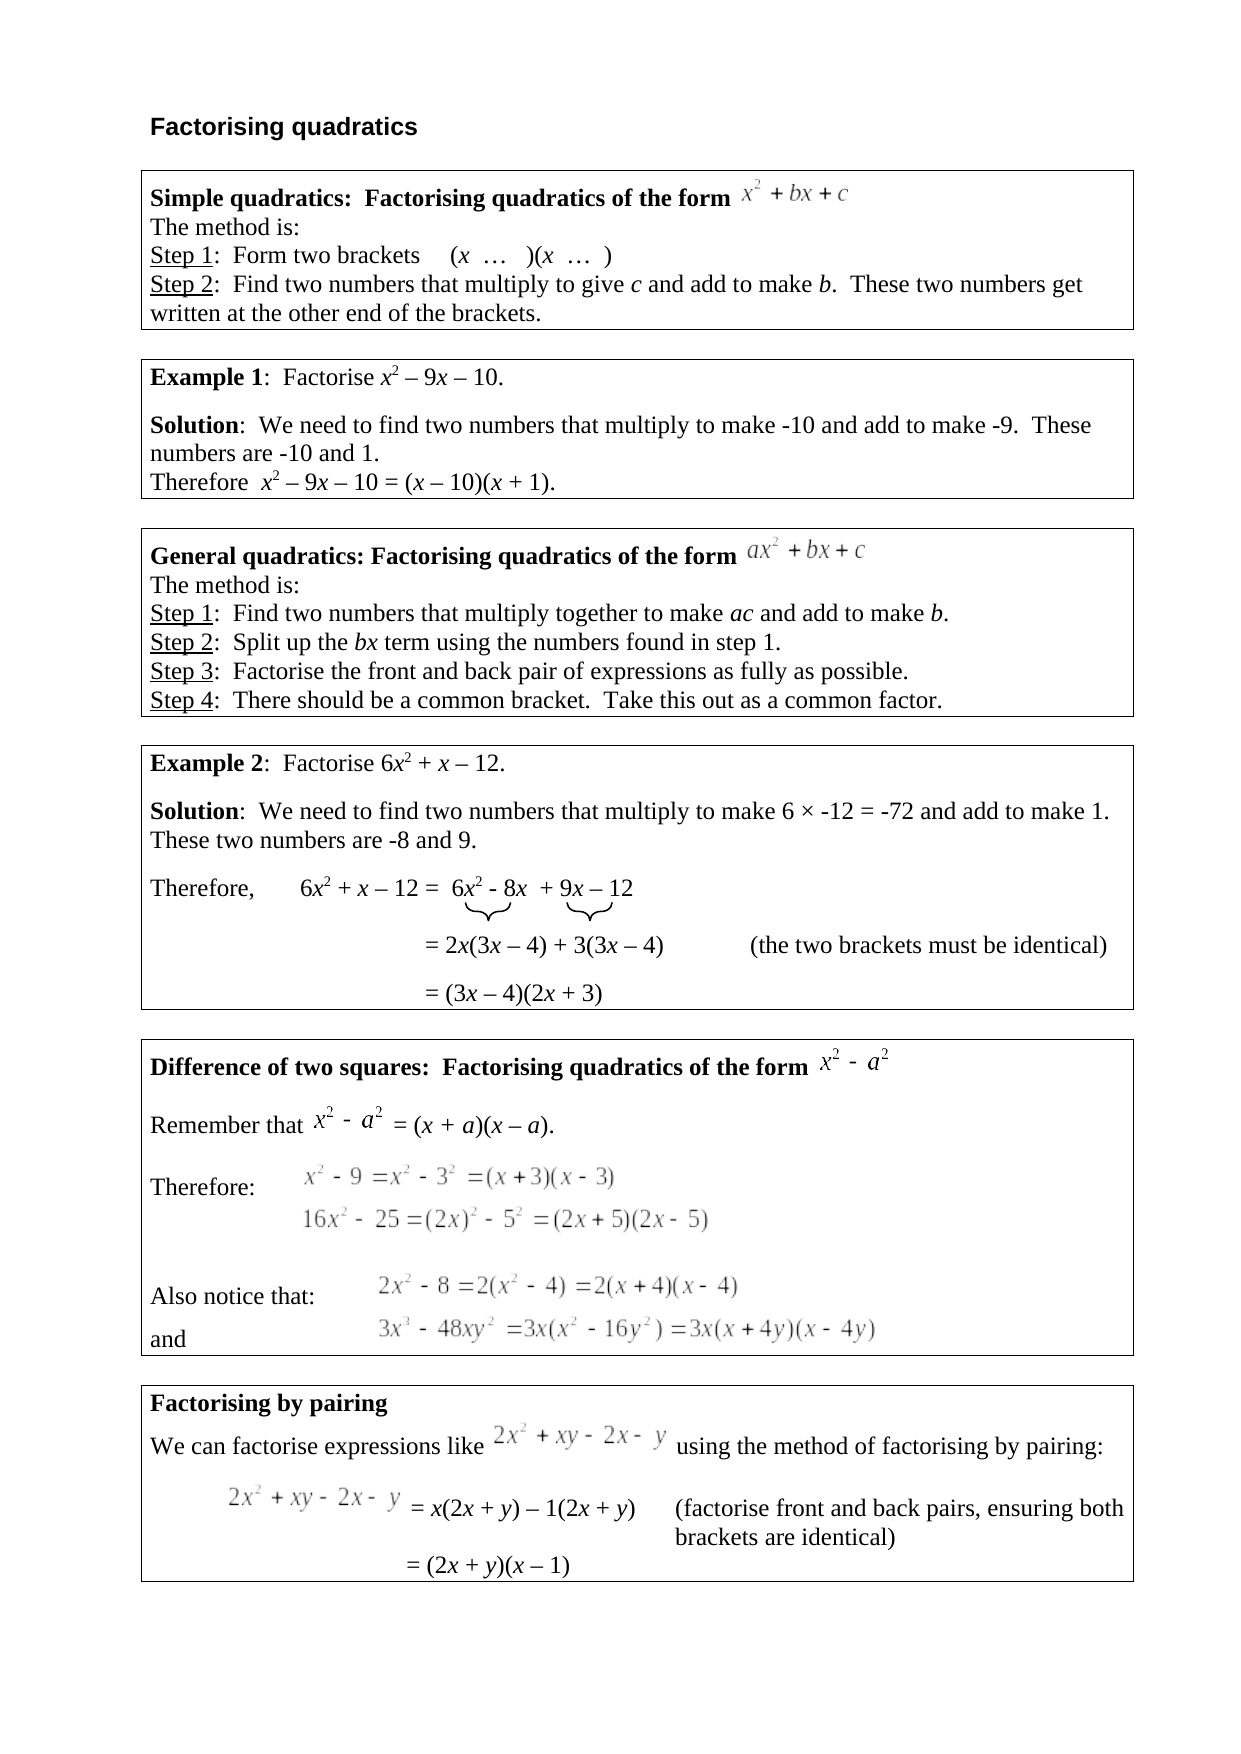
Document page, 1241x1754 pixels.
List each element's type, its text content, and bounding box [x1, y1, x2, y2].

text Step 1: Form two brackets (x … )(x … ) [150, 241, 1125, 266]
text = x(2x + y) – 1(2x + y) (factorise front and back pairs, ensuring both brackets are identical) [150, 1479, 1125, 1547]
text Step 4: There should be a common bracket. Take this out as a common factor. [142, 682, 1133, 716]
text and [142, 1307, 1133, 1355]
text Step 3: Factorise the front and back pair of expressions as fully as possible. [150, 656, 1125, 682]
text The method is: [150, 570, 1125, 598]
text Factorising quadratics [150, 112, 1125, 141]
text Remember that = (x + a)(x – a). [150, 1100, 1125, 1139]
text Step 2: up the bx term using the numbers found in step 1. [150, 627, 1125, 656]
text Also notice that: [150, 1267, 1125, 1307]
text General quadratics: Factorising quadratics of the form [142, 529, 1133, 570]
text Example 1: Factorise x2 – 9x – 10. [142, 360, 1133, 391]
text Difference of two squares: Factorising quadratics of the form [142, 1040, 1133, 1081]
text Therefore, 6x2 + x – 12 = 6x2 - 8x + 9x – 12 [150, 873, 1125, 902]
text Factorising by pairing [142, 1386, 1133, 1417]
text = 2x(3x – 4) + 3(3x – 4) (the two brackets must be identical) [150, 931, 1125, 959]
text Solution: We need to find two numbers that multiply to make -10 and add to make -9. These numbers are -10 and 1. [150, 410, 1125, 464]
text The method is: [150, 212, 1125, 241]
text = (2x + y)(x – 1) [142, 1547, 1133, 1581]
text Step 1: Find two numbers that multiply together to make ac and add to make b. [150, 598, 1125, 627]
text = (3x – 4)(2x + 3) [142, 975, 1133, 1009]
text Simple quadratics: Factorising quadratics of the form [142, 171, 1133, 212]
text Therefore: [150, 1158, 1125, 1201]
text We can factorise expressions like using the method of factorising by pairing: [150, 1417, 1125, 1460]
text Example 2: Factorise 6x2 + x – 12. [142, 746, 1133, 777]
text Step 2: Find two numbers that multiply to give c and add to make b. These two numbers get written at the other end of the brackets. [142, 266, 1133, 329]
text Therefore x2 – 9x – 10 = (x – 10)(x + 1). [142, 464, 1133, 498]
text Solution: We need to find two numbers that multiply to make 6 × -12 = -72 and add to make 1. These two numbers are -8 and 9. [150, 796, 1125, 854]
